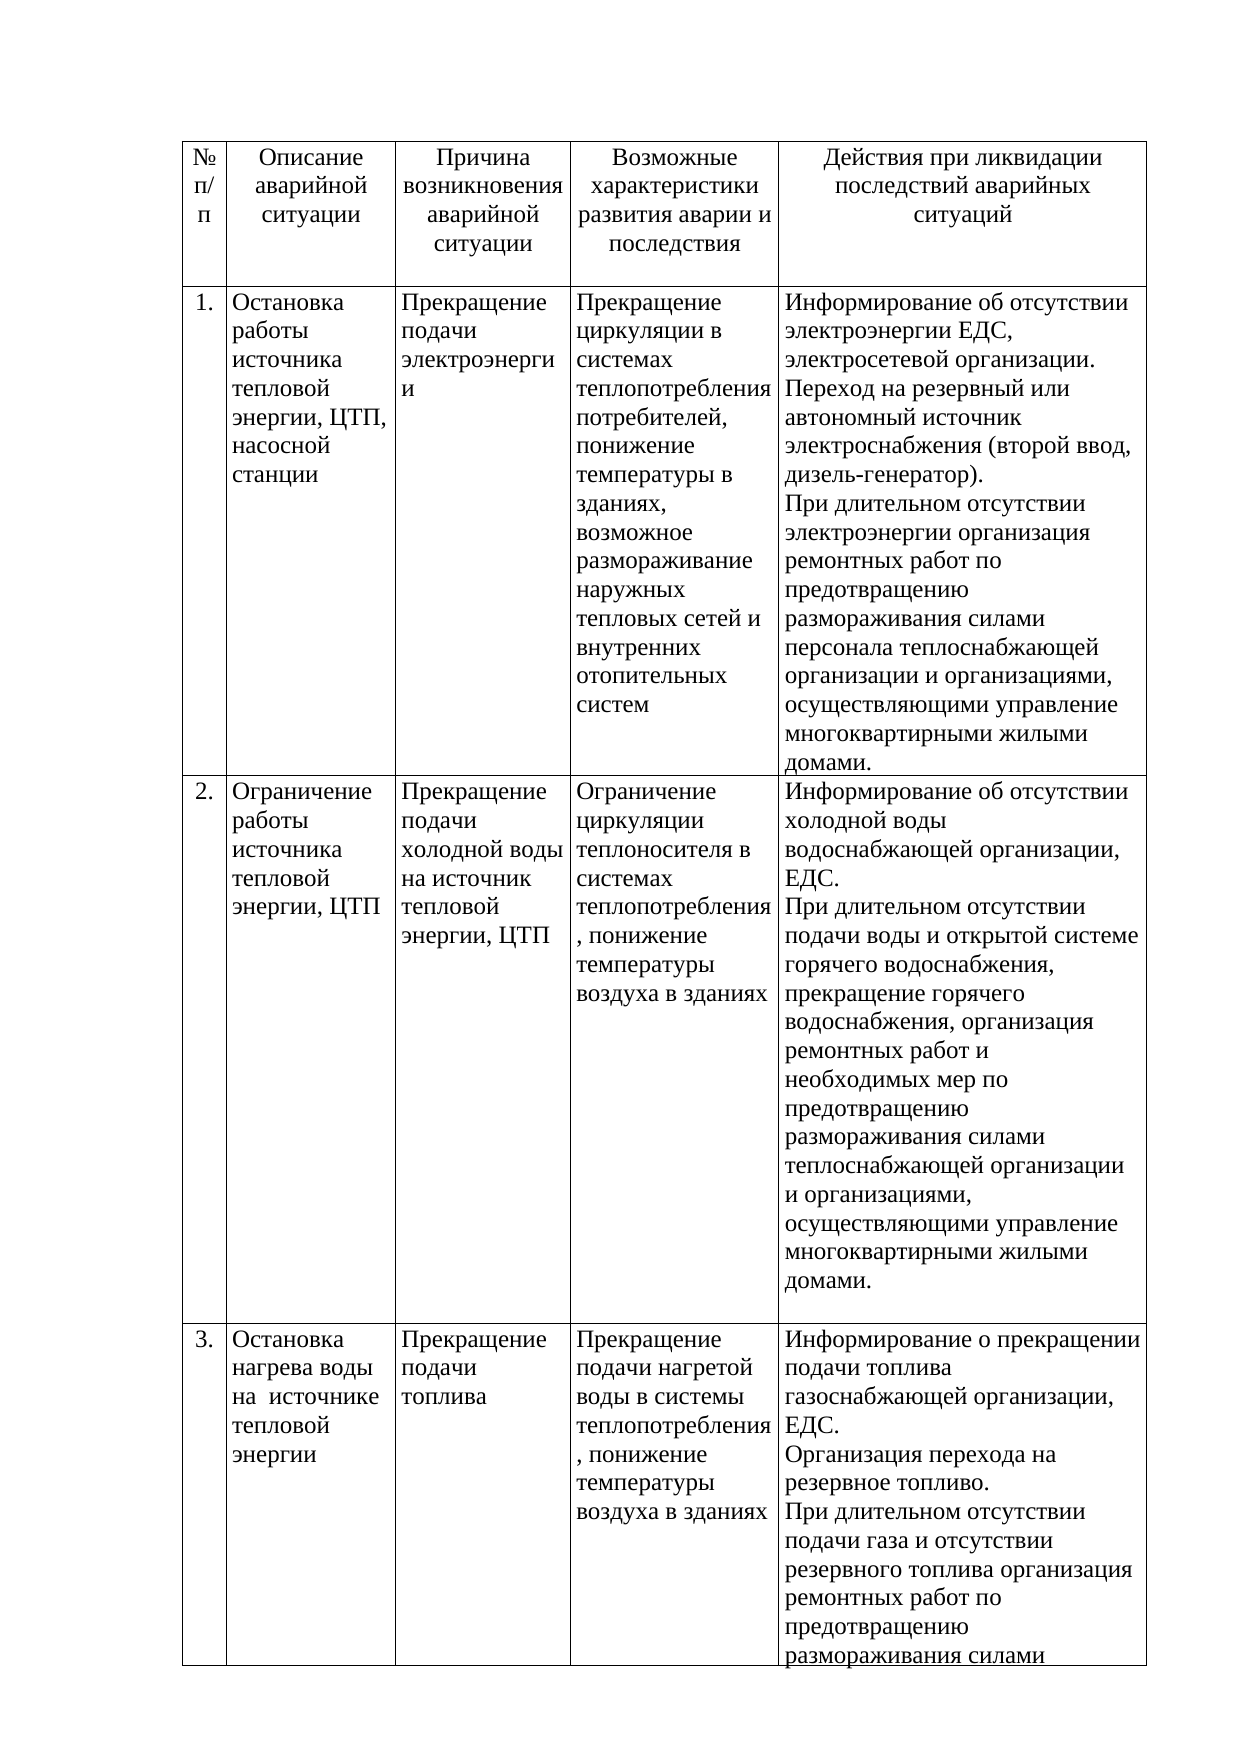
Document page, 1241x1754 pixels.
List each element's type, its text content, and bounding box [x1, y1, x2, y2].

table_cell Прекращение циркуляции в системах теплопотребления потребителей, понижение температуры в зданиях, возможное размораживание наружных тепловых сетей и внутренних отопительных систем [571, 287, 778, 775]
table_cell Прекращение подачи электроэнергии [396, 287, 570, 775]
table_cell 3. [183, 1324, 226, 1665]
table_cell Остановка работы источника тепловой энергии, ЦТП, насосной станции [227, 287, 395, 775]
table_cell 2. [183, 776, 226, 1323]
table_header № п/п [183, 142, 226, 286]
table_header Причина возникновения аварийной ситуации [396, 142, 570, 286]
table_cell Прекращение подачи топлива [396, 1324, 570, 1665]
table_cell Остановка нагрева воды на источнике тепловой энергии [227, 1324, 395, 1665]
table_header Действия при ликвидации последствий аварийных ситуаций [779, 142, 1146, 286]
table_cell Информирование об отсутствии холодной воды водоснабжающей организации, ЕДС. При длительном отсутствии подачи воды и открытой системе горячего водоснабжения, прекращение горячего водоснабжения, организация ремонтных работ и необходимых мер по предотвращению размораживания силами теплоснабжающей организации и организациями, осуществляющими управление многоквартирными жилыми домами. [779, 776, 1146, 1323]
table_cell 1. [183, 287, 226, 775]
table_cell Прекращение подачи холодной воды на источник тепловой энергии, ЦТП [396, 776, 570, 1323]
table_cell Ограничение работы источника тепловой энергии, ЦТП [227, 776, 395, 1323]
table_header Описание аварийной ситуации [227, 142, 395, 286]
table_cell Ограничение циркуляции теплоносителя в системах теплопотребления, понижение температуры воздуха в зданиях [571, 776, 778, 1323]
table_cell Информирование об отсутствии электроэнергии ЕДС, электросетевой организации. Переход на резервный или автономный источник электроснабжения (второй ввод, дизель-генератор). При длительном отсутствии электроэнергии организация ремонтных работ по предотвращению размораживания силами персонала теплоснабжающей организации и организациями, осуществляющими управление многоквартирными жилыми домами. [779, 287, 1146, 775]
table_cell Прекращение подачи нагретой воды в системы теплопотребления, понижение температуры воздуха в зданиях [571, 1324, 778, 1665]
table_cell Информирование о прекращении подачи топлива газоснабжающей организации, ЕДС. Организация перехода на резервное топливо. При длительном отсутствии подачи газа и отсутствии резервного топлива организация ремонтных работ по предотвращению размораживания силами теплоснабжающей организации и организациями, осуществляющими управление многоквартирными жилыми домами. [779, 1324, 1146, 1665]
table_header Возможные характеристики развития аварии и последствия [571, 142, 778, 286]
